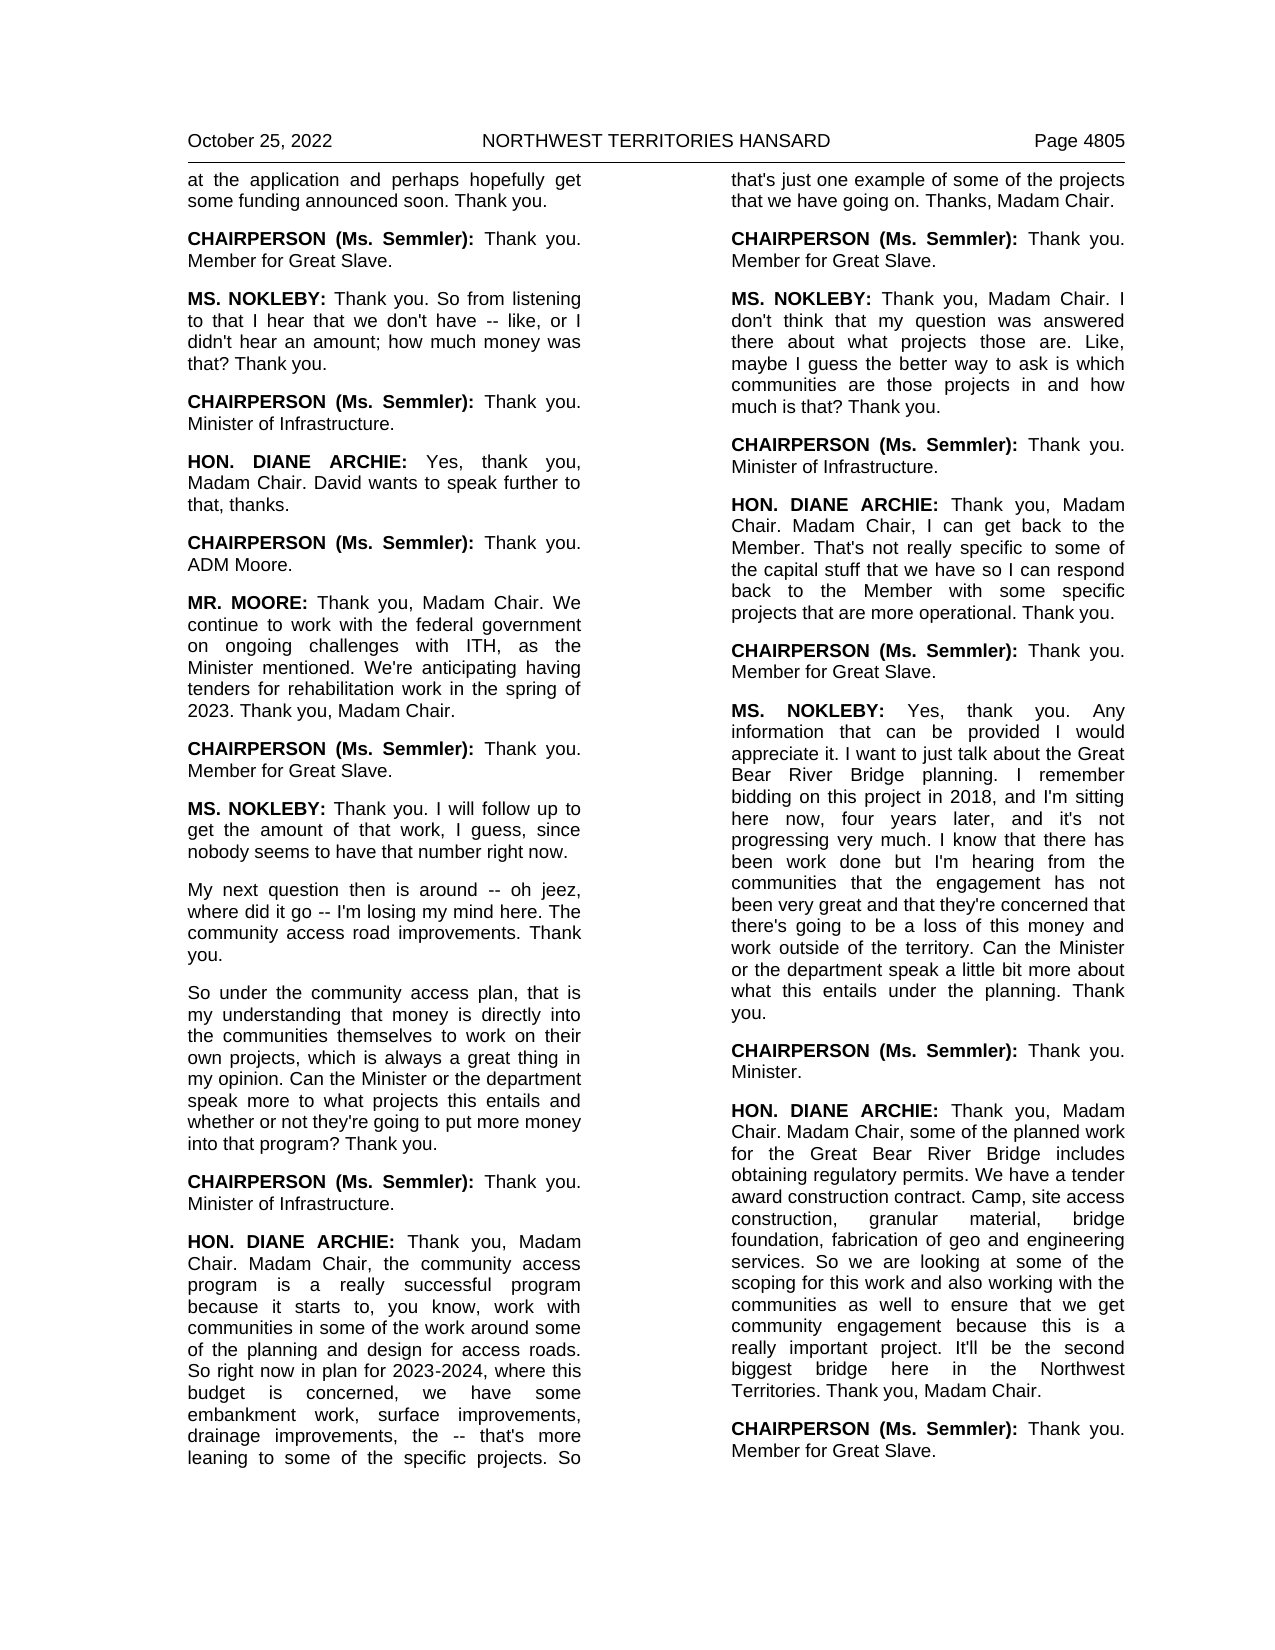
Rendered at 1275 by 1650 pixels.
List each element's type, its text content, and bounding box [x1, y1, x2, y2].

text CHAIRPERSON (Ms. Semmler): Thank you. Minister of Infrastructure. [187, 1171, 581, 1214]
text CHAIRPERSON (Ms. Semmler): Thank you. Minister. [731, 1040, 1125, 1083]
text HON. DIANE ARCHIE: Thank you, Madam Chair. Madam Chair, some of the planned work for the Great Bear River Bridge includes obtaining regulatory permits. We have a tender award construction contract. Camp, site access construction, granular material, bridge foundation, fabrication of geo and engineering services. So we are looking at some of the scoping for this work and also working with the communities as well to ensure that we get community engagement because this is a really important project. It'll be the second biggest bridge here in the Northwest Territories. Thank you, Madam Chair. [731, 1099, 1125, 1401]
text CHAIRPERSON (Ms. Semmler): Thank you. Member for Great Slave. [731, 640, 1125, 683]
text CHAIRPERSON (Ms. Semmler): Thank you. Minister of Infrastructure. [731, 434, 1125, 477]
text MS. NOKLEBY: Thank you. I will follow up to get the amount of that work, I guess, since nobody seems to have that number right now. [187, 798, 581, 862]
text CHAIRPERSON (Ms. Semmler): Thank you. Minister of Infrastructure. [187, 391, 581, 434]
text CHAIRPERSON (Ms. Semmler): Thank you. Member for Great Slave. [187, 228, 581, 271]
text MS. NOKLEBY: Thank you. So from listening to that I hear that we don't have -- like, or I didn't hear an amount; how much money was that? Thank you. [187, 288, 581, 374]
text So under the community access plan, that is my understanding that money is directly into the communities themselves to work on their own projects, which is always a great thing in my opinion. Can the Minister or the department speak more to what projects this entails and whether or not they're going to put more money into that program? Thank you. [187, 982, 581, 1154]
text MS. NOKLEBY: Yes, thank you. Any information that can be provided I would appreciate it. I want to just talk about the Great Bear River Bridge planning. I remember bidding on this project in 2018, and I'm sitting here now, four years later, and it's not progressing very much. I know that there has been work done but I'm hearing from the communities that the engagement has not been very great and that they're concerned that there's going to be a loss of this money and work outside of the territory. Can the Minister or the department speak a little bit more about what this entails under the planning. Thank you. [731, 699, 1125, 1023]
text HON. DIANE ARCHIE: Thank you, Madam Chair. Madam Chair, the community access program is a really successful program because it starts to, you know, work with communities in some of the work around some of the planning and design for access roads. So right now in plan for 2023-2024, where this budget is concerned, we have some embankment work, surface improvements, drainage improvements, the -- that's more leaning to some of the specific projects. So that's just one example of some of the projects that we have going on. Thanks, Madam Chair. [187, 1231, 581, 1468]
text MS. NOKLEBY: Thank you, Madam Chair. I don't think that my question was answered there about what projects those are. Like, maybe I guess the better way to ask is which communities are those projects in and how much is that? Thank you. [731, 288, 1125, 417]
text HON. DIANE ARCHIE: Yes, thank you, Madam Chair. David wants to speak further to that, thanks. [187, 451, 581, 515]
text CHAIRPERSON (Ms. Semmler): Thank you. Member for Great Slave. [731, 1418, 1125, 1461]
text HON. DIANE ARCHIE: Thank you, Madam Chair. Madam Chair, I can get back to the Member. That's not really specific to some of the capital stuff that we have so I can respond back to the Member with some specific projects that are more operational. Thank you. [731, 494, 1125, 623]
text CHAIRPERSON (Ms. Semmler): Thank you. ADM Moore. [187, 532, 581, 575]
text CHAIRPERSON (Ms. Semmler): Thank you. Member for Great Slave. [187, 738, 581, 781]
text CHAIRPERSON (Ms. Semmler): Thank you. Member for Great Slave. [731, 228, 1125, 271]
text MR. MOORE: Thank you, Madam Chair. We continue to work with the federal government on ongoing challenges with ITH, as the Minister mentioned. We're anticipating having tenders for rehabilitation work in the spring of 2023. Thank you, Madam Chair. [187, 592, 581, 721]
text My next question then is around -- oh jeez, where did it go -- I'm losing my mind here. The community access road improvements. Thank you. [187, 879, 581, 965]
